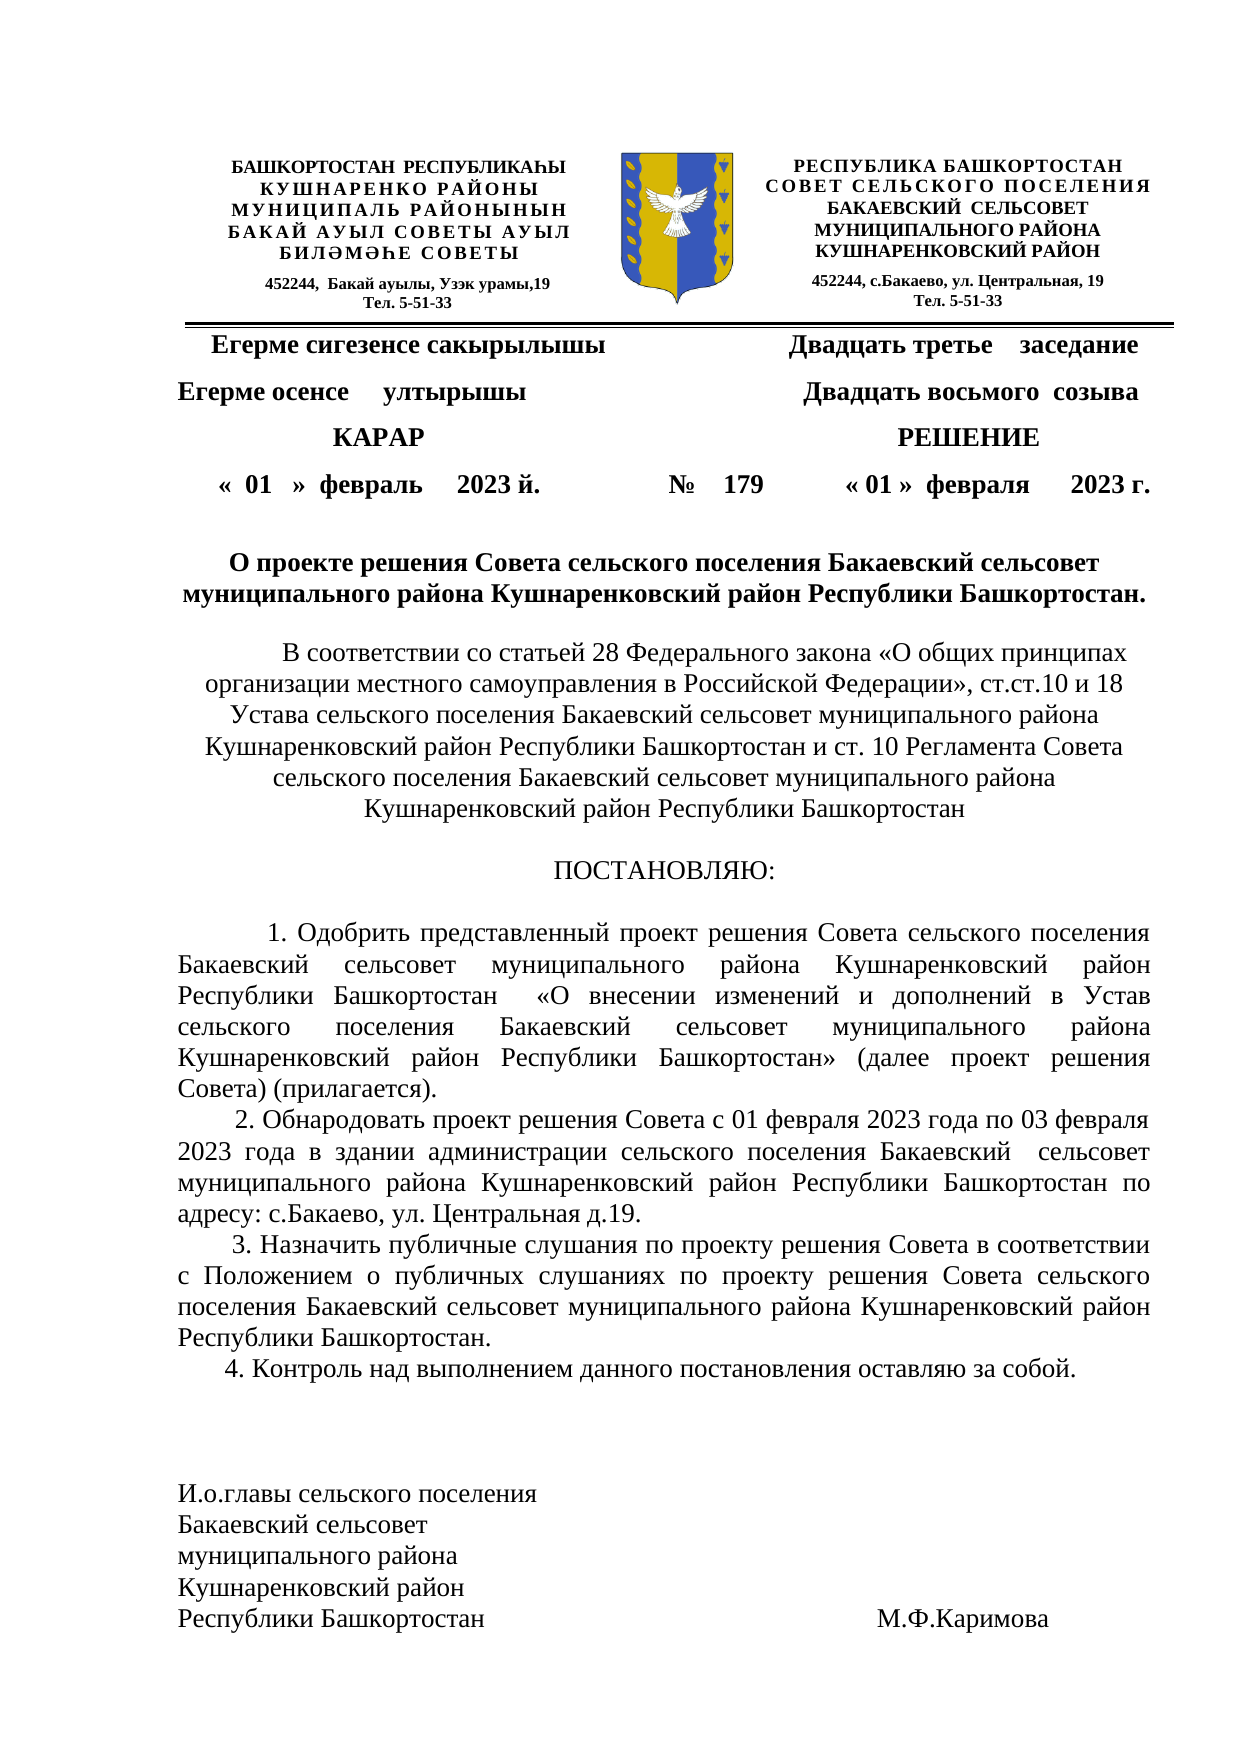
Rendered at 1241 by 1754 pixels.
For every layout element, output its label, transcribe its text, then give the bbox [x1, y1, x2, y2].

table_header Башkортостан РеспубликаҺы Кушнаренко районы муниципаль районынын бакай ауыл советы ауыл билӘМӘҺЕ советы 452244, Бакай ауылы, Узэк урамы,19 Тел. 5-51-33 [185, 152, 613, 316]
table_cell [185, 316, 613, 322]
text О проекте решения Совета сельского поселения Бакаевский сельсовет муниципального района Кушнаренковский район Республики Башкортостан. [177, 546, 1152, 608]
text Кушнаренковский район [177, 1571, 1152, 1602]
text 4. Контроль над выполнением данного постановления оставляю за собой. [177, 1353, 1152, 1384]
text Республики Башкортостан М.Ф.Каримова [177, 1602, 1152, 1633]
text И.о.главы сельского поселения [177, 1477, 1152, 1508]
text ПОСТАНОВЛЯЮ: [177, 854, 1152, 885]
table_header Республика Башкортостан СОВЕТ сельского поселения бакаевский сельсовет муниципального района Кушнаренковский район 452244, с.Бакаево, ул. Центральная, 19 Тел. 5-51-33 [741, 152, 1174, 316]
table_cell [741, 316, 1174, 322]
table_header [613, 152, 741, 316]
text Егерме осенсе ултырышы Двадцать восьмого созыва [177, 375, 1152, 406]
text Егерме сигезенсе сакырылышы Двадцать третье заседание [177, 328, 1152, 359]
text 2. Обнародовать проект решения Совета с 01 февраля 2023 года по 03 февраля 2023 года в здании администрации сельского поселения Бакаевский сельсовет муниципального района Кушнаренковский район Республики Башкортостан по адресу: с.Бакаево, ул. Центральная д.19. [177, 1103, 1152, 1228]
text Бакаевский сельсовет [177, 1508, 1152, 1539]
text В соответствии со статьей 28 Федерального закона «О общих принципах организации местного самоуправления в Российской Федерации», ст.ст.10 и 18 Устава сельского поселения Бакаевский сельсовет муниципального района Кушнаренковский район Республики Башкортостан и ст. 10 Регламента Совета сельского поселения Бакаевский сельсовет муниципального района Кушнаренковский район Республики Башкортостан [177, 636, 1152, 823]
text 1. Одобрить представленный проект решения Совета сельского поселения Бакаевский сельсовет муниципального района Кушнаренковский район Республики Башкортостан «О внесении изменений и дополнений в Устав сельского поселения Бакаевский сельсовет муниципального района Кушнаренковский район Республики Башкортостан» (далее проект решения Совета) (прилагается). [177, 917, 1152, 1103]
text 3. Назначить публичные слушания по проекту решения Совета в соответствии с Положением о публичных слушаниях по проекту решения Совета сельского поселения Бакаевский сельсовет муниципального района Кушнаренковский район Республики Башкортостан. [177, 1228, 1152, 1353]
picture [620, 151, 734, 305]
text муниципального района [177, 1539, 1152, 1571]
table_cell [613, 316, 741, 322]
text « 01 » февраль 2023 й. № 179 « 01 » февраля 2023 г. [177, 468, 1152, 499]
text КАРАР РЕШЕНИЕ [177, 421, 1152, 453]
